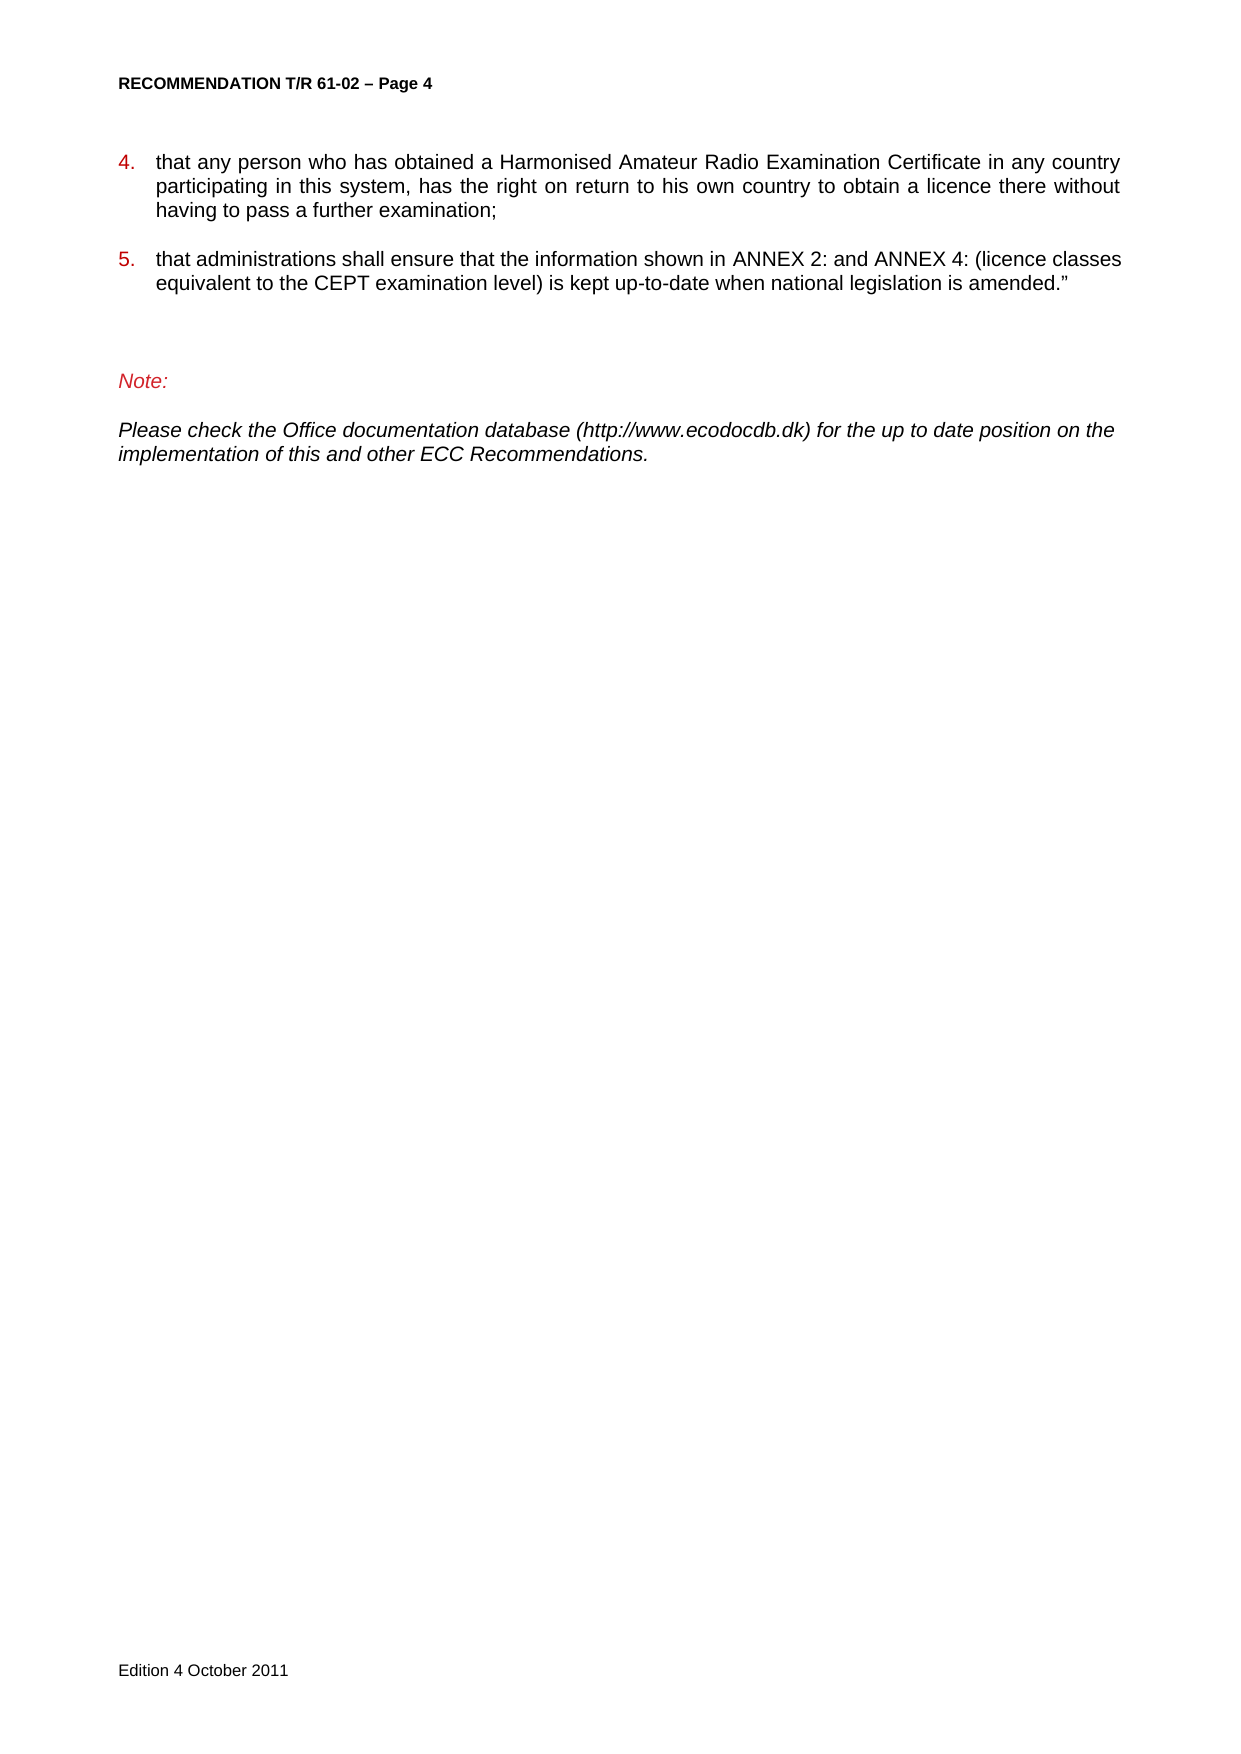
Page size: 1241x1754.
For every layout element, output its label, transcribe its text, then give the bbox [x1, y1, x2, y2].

list that administrations shall ensure that the information shown in ANNEX 2: and ANNEX 4: (licence classes equivalent to the CEPT examination level) is kept up-to-date when national legislation is amended.” [118, 247, 1122, 295]
text Note: [118, 369, 1122, 393]
list that any person who has obtained a Harmonised Amateur Radio Examination Certificate in any country participating in this system, has the right on return to his own country to obtain a licence there without having to pass a further examination; [118, 150, 1122, 222]
text Please check the Office documentation database (http://www.ecodocdb.dk) for the up to date position on the implementation of this and other Recommendations. [118, 418, 1122, 466]
